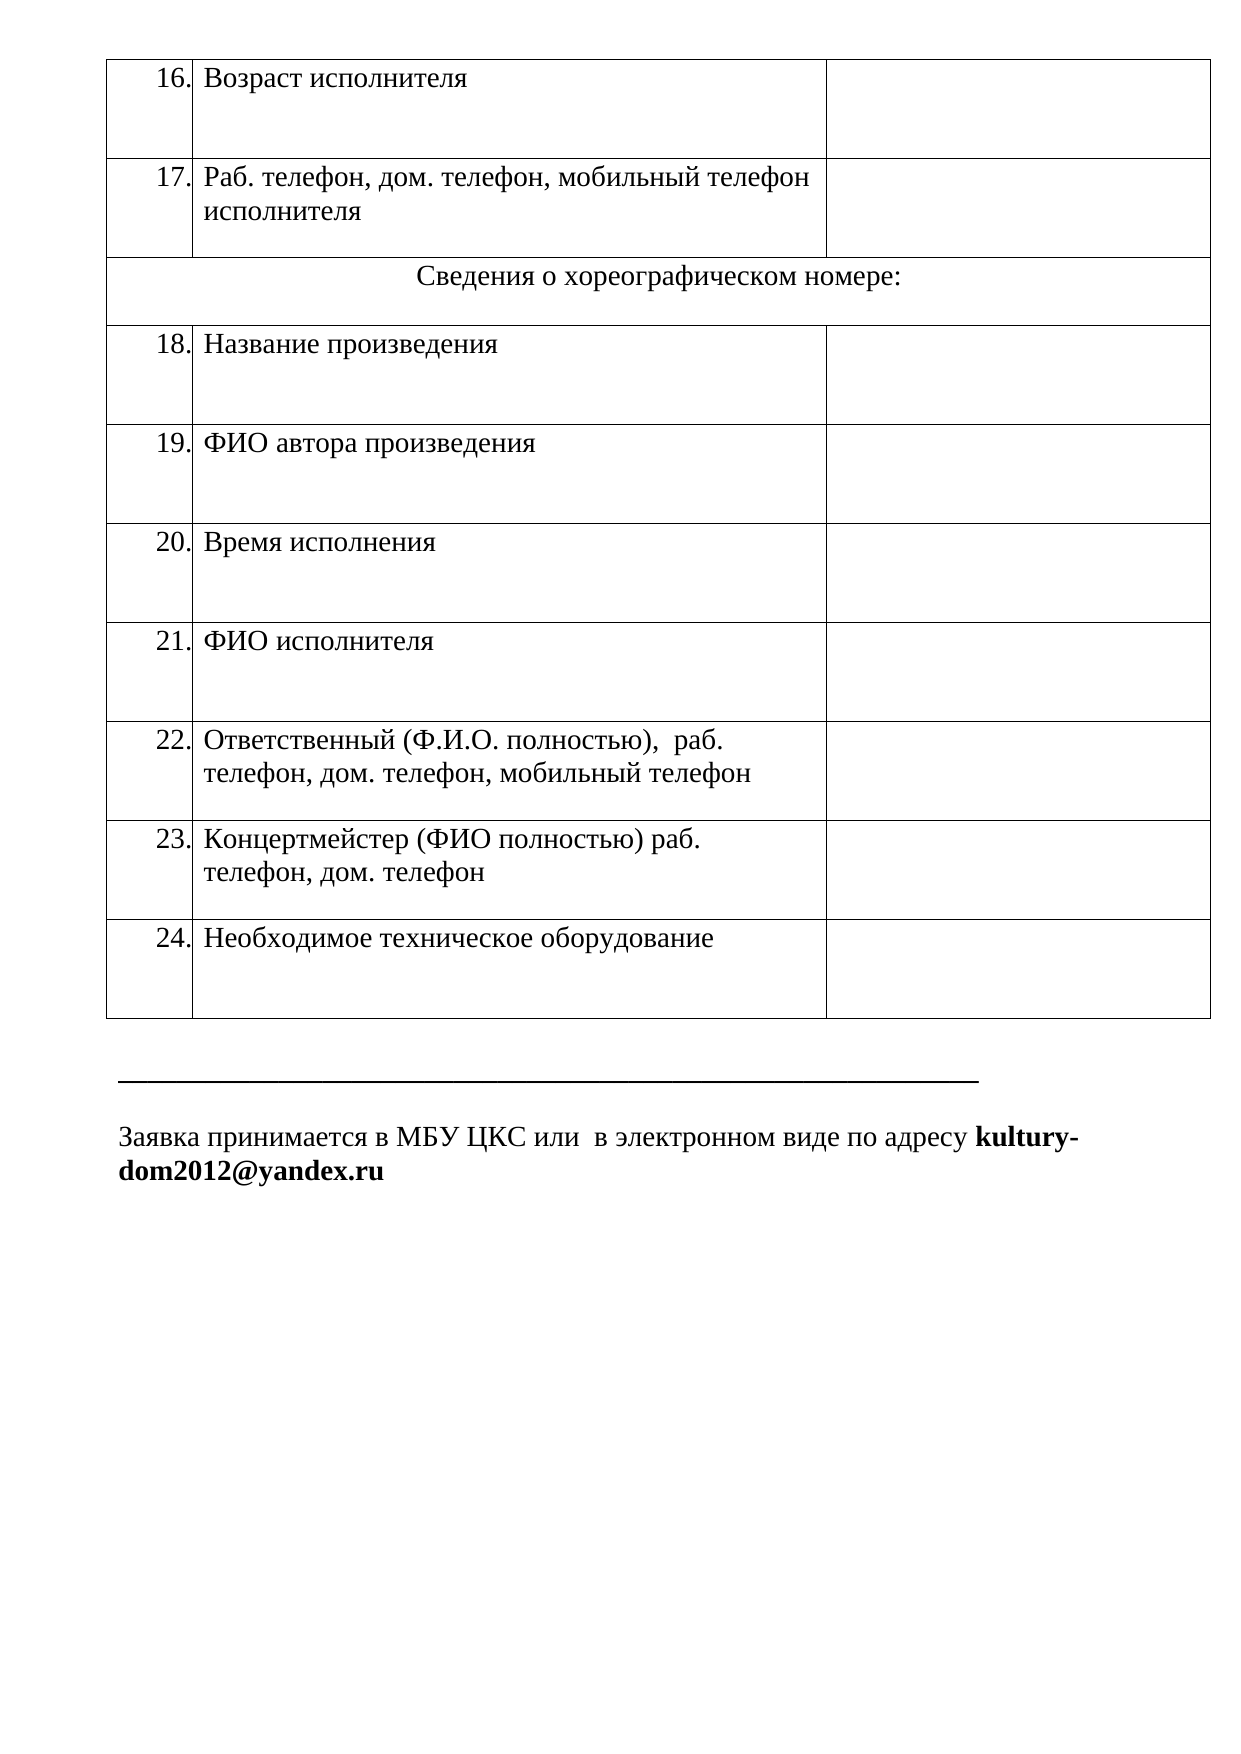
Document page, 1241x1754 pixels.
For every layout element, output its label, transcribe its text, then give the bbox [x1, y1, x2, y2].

table_cell [827, 623, 1210, 721]
text Заявка принимается в МБУ ЦКС или в электронном виде по адресу kultury-dom2012@yandex.ru [118, 1119, 1181, 1187]
table_cell ФИО исполнителя [193, 623, 826, 721]
table_cell [827, 722, 1210, 820]
table_cell [107, 425, 192, 523]
table_cell [107, 524, 192, 622]
table_cell [827, 524, 1210, 622]
table_cell [827, 326, 1210, 424]
table_cell [827, 60, 1210, 158]
table_cell Время исполнения [193, 524, 826, 622]
table_cell [107, 60, 192, 158]
text ___________________________________________________________ [118, 1052, 1181, 1086]
table_cell [107, 159, 192, 257]
table_cell Сведения о хореографическом номере: [107, 258, 1210, 325]
table_cell Концертмейстер (ФИО полностью) раб. телефон, дом. телефон [193, 821, 826, 919]
table_cell ФИО автора произведения [193, 425, 826, 523]
table_cell [827, 821, 1210, 919]
table_cell [107, 821, 192, 919]
table_cell Ответственный (Ф.И.О. полностью), раб. телефон, дом. телефон, мобильный телефон [193, 722, 826, 820]
table_cell [107, 623, 192, 721]
table_cell [827, 920, 1210, 1018]
table_cell Название произведения [193, 326, 826, 424]
table_cell Возраст исполнителя [193, 60, 826, 158]
table_cell [827, 425, 1210, 523]
table_cell [827, 159, 1210, 257]
table_cell [107, 920, 192, 1018]
table_cell [107, 326, 192, 424]
table_cell Раб. телефон, дом. телефон, мобильный телефон исполнителя [193, 159, 826, 257]
table_cell [107, 722, 192, 820]
table_cell Необходимое техническое оборудование [193, 920, 826, 1018]
